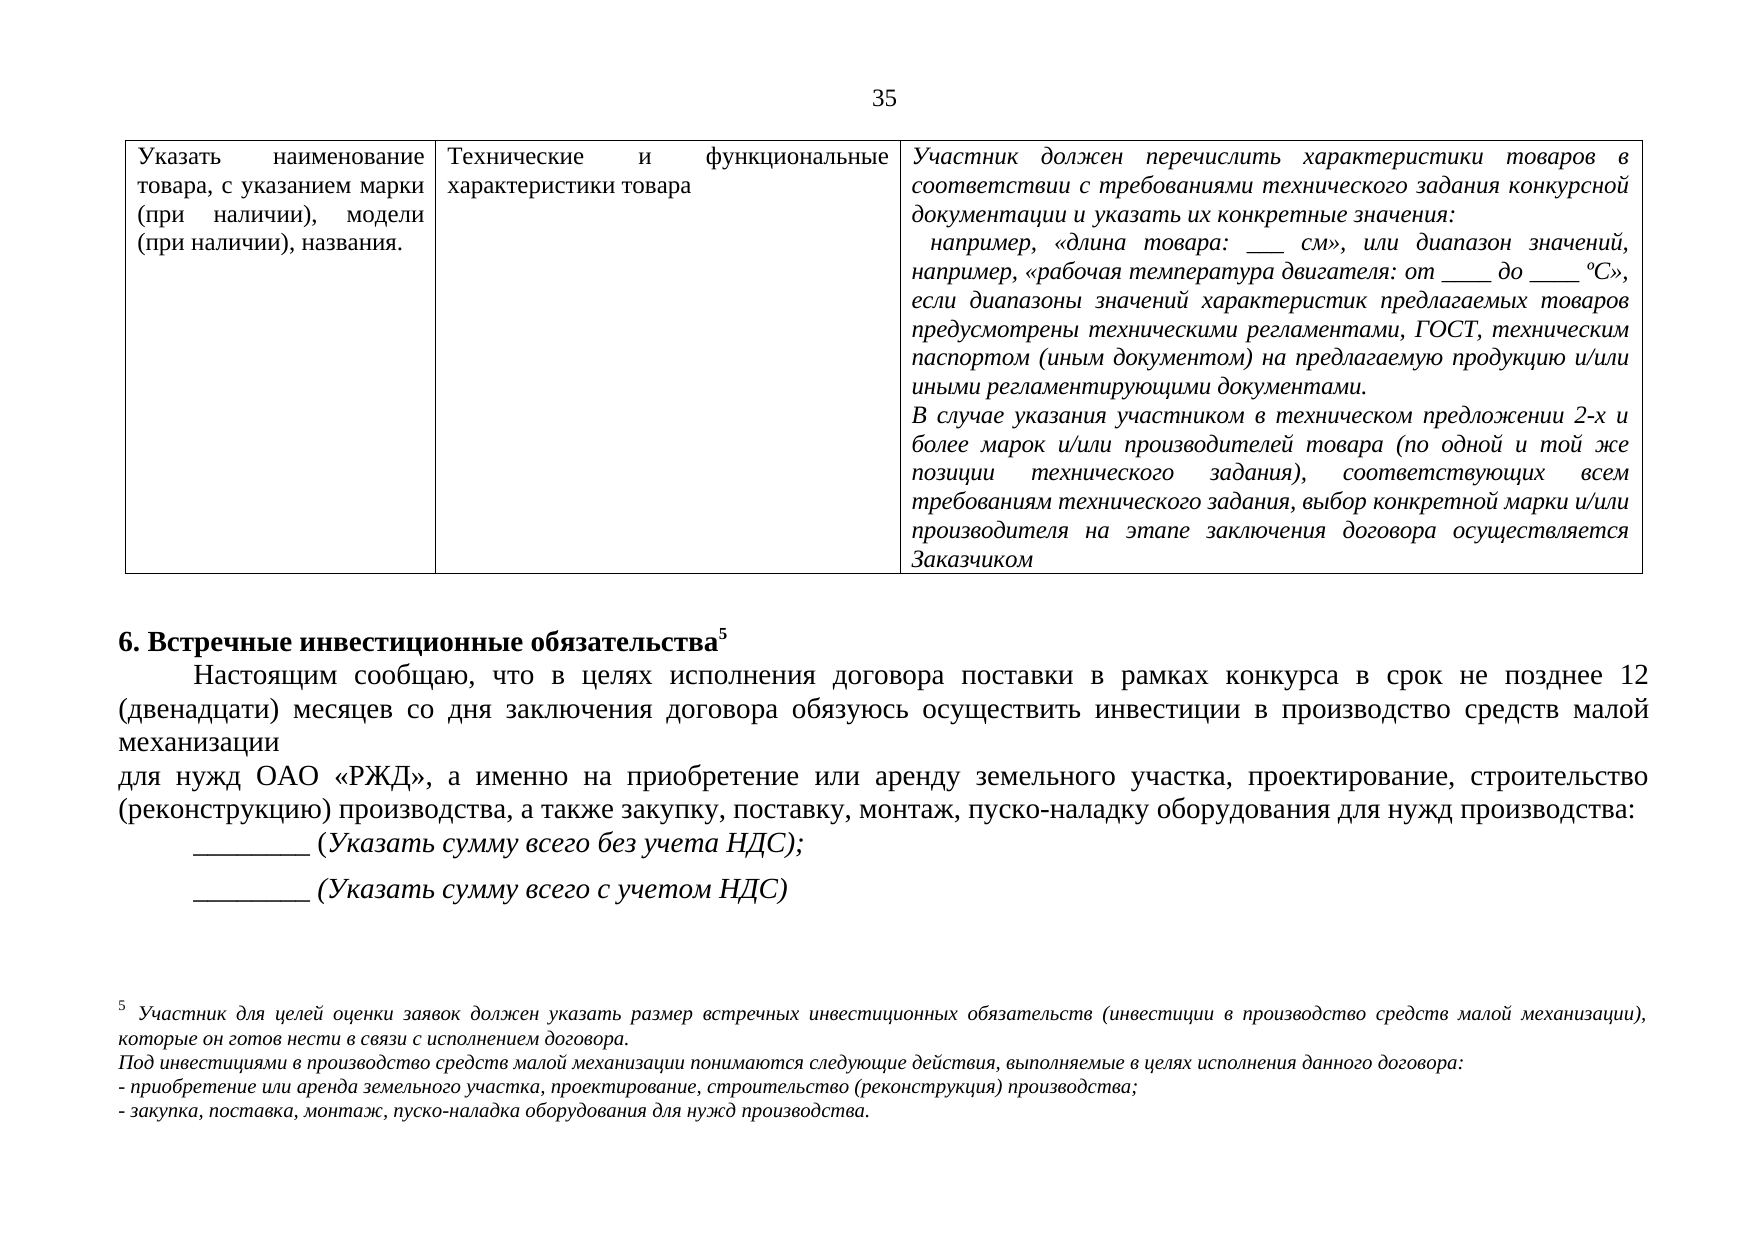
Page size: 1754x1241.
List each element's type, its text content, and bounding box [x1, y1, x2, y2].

list Настоящим сообщаю, что в целях исполнения договора поставки в рамках конкурса в срок не позднее 12 (двенадцати) месяцев со дня заключения договора обязуюсь осуществить инвестиции в производство средств малой механизации для нужд ОАО «РЖД», а именно на приобретение или аренду земельного участка, проектирование, строительство (реконструкцию) производства, а также закупку, поставку, монтаж, пуско-наладку оборудования для нужд производства: [118, 657, 1651, 825]
table_cell Участник должен перечислить характеристики товаров в соответствии с требованиями технического задания конкурсной документации и указать их конкретные значения: например, «длина товара: ___ см», или диапазон значений, например, «рабочая температура двигателя: от ____ до ____ ºС», если диапазоны значений характеристик предлагаемых товаров предусмотрены техническими регламентами, ГОСТ, техническим паспортом (иным документом) на предлагаемую продукцию и/или иными регламентирующими документами. В случае указания участником в техническом предложении 2-х и более марок и/или производителей товара (по одной и той же позиции технического задания), соответствующих всем требованиям технического задания, выбор конкретной марки и/или производителя на этапе заключения договора осуществляется Заказчиком [901, 141, 1642, 572]
table_cell Технические и функциональные характеристики товара [436, 141, 900, 572]
list ________ (Указать сумму всего без учета НДС); [118, 825, 1651, 859]
text 6. Встречные инвестиционные обязательства [118, 624, 1651, 657]
list ________ (Указать сумму всего с учетом НДС) [118, 871, 1651, 905]
table_cell Указать наименование товара, с указанием марки (при наличии), модели (при наличии), названия. [126, 141, 435, 572]
